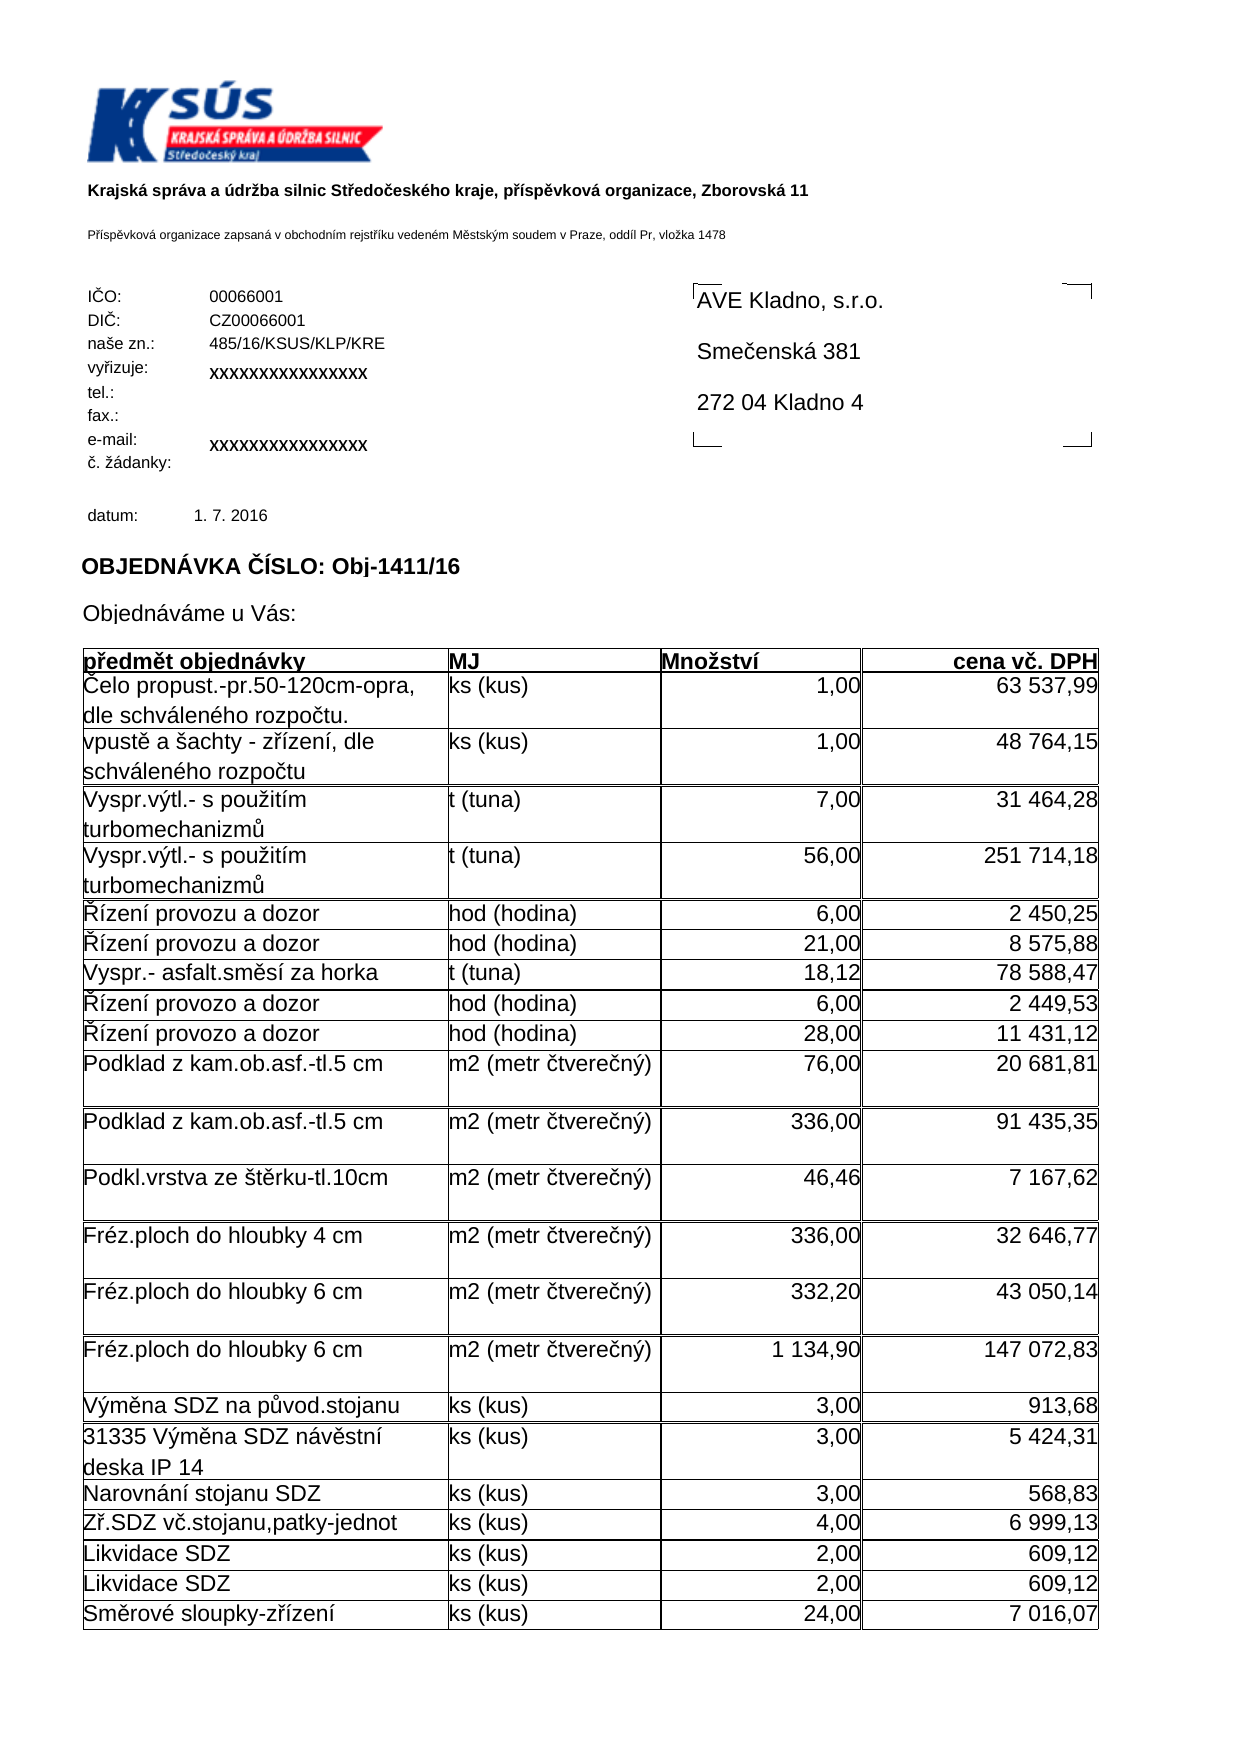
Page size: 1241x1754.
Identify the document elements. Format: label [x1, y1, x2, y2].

picture [87, 62, 383, 180]
